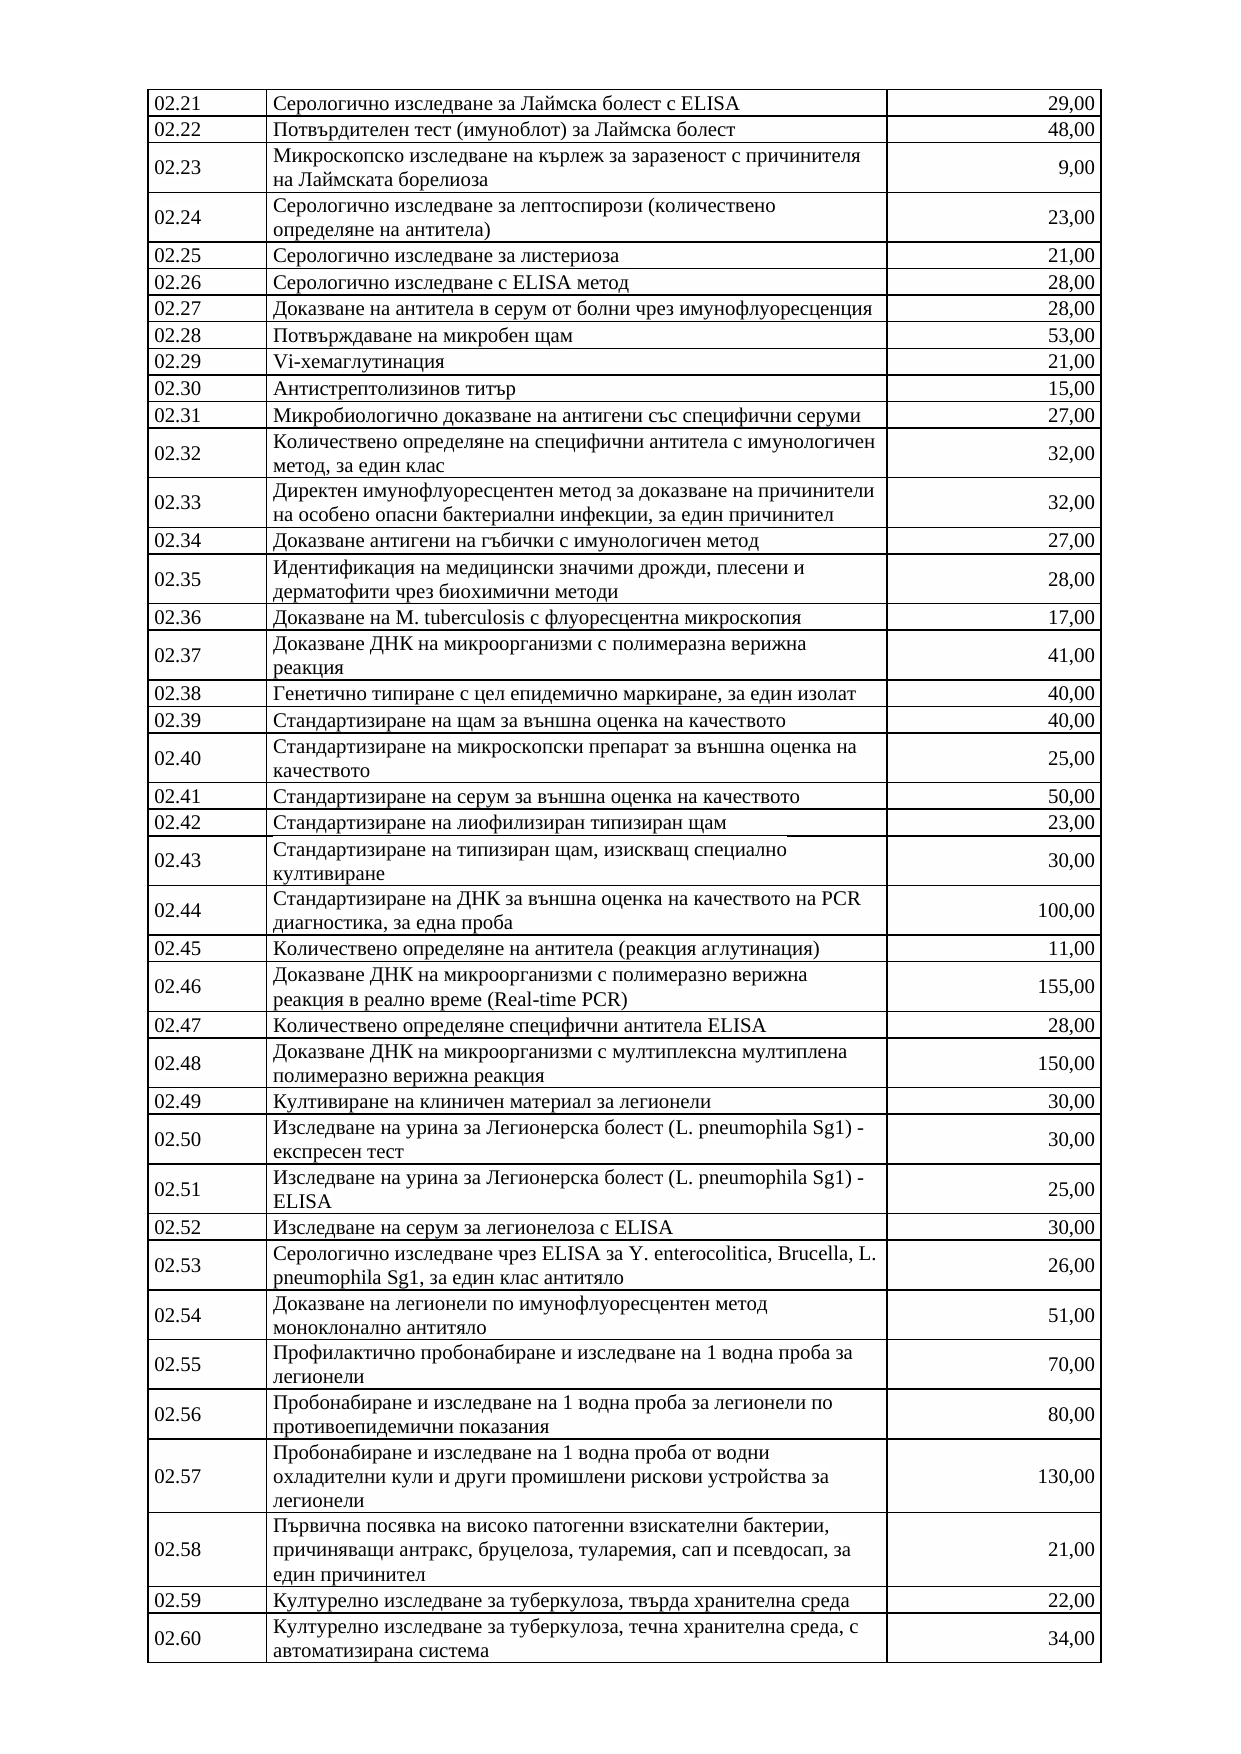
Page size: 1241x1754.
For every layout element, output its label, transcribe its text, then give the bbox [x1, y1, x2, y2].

table_cell 40,00 [888, 681, 1100, 706]
table_cell Стандартизиране на серум за външна оценка на качеството [267, 783, 886, 808]
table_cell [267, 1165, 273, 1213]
table_cell 02.26 [149, 269, 266, 294]
table_cell 30,00 [888, 1115, 1100, 1163]
table_cell 21,00 [888, 349, 1100, 374]
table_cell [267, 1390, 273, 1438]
table_cell 02.32 [149, 429, 266, 477]
table_cell 02.38 [149, 681, 266, 706]
table_cell 48,00 [888, 117, 1100, 142]
table_cell 02.49 [149, 1088, 266, 1113]
table_cell 27,00 [888, 528, 1100, 553]
table_cell 02.53 [149, 1241, 266, 1289]
table_cell Пробонабиране и изследване на 1 водна проба от водни охладителни кули и други промишлени рискови устройства за легионели [364, 1440, 886, 1512]
table_cell 02.40 [149, 734, 266, 782]
table_cell Серологично изследване за листериоза [267, 243, 886, 268]
table_cell Vi-хемаглутинация [267, 349, 886, 374]
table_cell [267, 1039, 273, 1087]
table_cell 02.29 [149, 349, 266, 374]
table_cell 17,00 [888, 604, 1100, 629]
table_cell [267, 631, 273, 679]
table_cell Стандартизиране на лиофилизиран типизиран щам [267, 810, 886, 835]
table_cell 22,00 [888, 1587, 1100, 1612]
table_cell 02.45 [149, 936, 266, 961]
table_cell 02.60 [149, 1614, 266, 1662]
table_cell 02.28 [149, 322, 266, 347]
table_cell 02.44 [149, 886, 266, 934]
table_cell 02.42 [149, 810, 266, 835]
table_cell 02.46 [149, 962, 266, 1011]
table_cell 02.43 [149, 837, 266, 884]
table_cell 21,00 [888, 243, 1100, 268]
table_cell 02.56 [149, 1390, 266, 1438]
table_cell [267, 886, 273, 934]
table_cell 02.58 [149, 1513, 266, 1586]
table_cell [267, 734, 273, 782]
table_cell 41,00 [888, 631, 1100, 679]
table_cell Серологично изследване за Лаймска болест с ELISA [267, 90, 886, 115]
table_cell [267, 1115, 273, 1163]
table_cell 02.30 [149, 376, 266, 401]
table_cell 155,00 [888, 962, 1100, 1011]
table_cell Пробонабиране и изследване на 1 водна проба за легионели по противоепидемични показания [549, 1390, 886, 1438]
table_cell Изследване на урина за Легионерска болест (L. pneumophila Sg1) - експресен тест [404, 1115, 886, 1163]
table_cell Доказване ДНК на микроорганизми с полимеразно верижна реакция в реално време (Real-time PCR) [267, 962, 886, 1011]
table_cell 02.35 [149, 555, 266, 603]
table_cell 15,00 [888, 376, 1100, 401]
table_cell Серологично изследване с ELISA метод [267, 269, 886, 294]
table_cell 02.55 [149, 1340, 266, 1388]
table_cell Генетично типиране с цел епидемично маркиране, за един изолат [267, 681, 886, 706]
table_cell 80,00 [888, 1390, 1100, 1438]
table_cell Изследване на серум за легионелоза с ELISA [267, 1214, 886, 1239]
table_cell 02.33 [149, 478, 266, 526]
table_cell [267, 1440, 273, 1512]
table_cell Култивиране на клиничен материал за легионели [267, 1088, 886, 1113]
table_cell 02.57 [149, 1440, 266, 1512]
table_cell Идентификация на медицински значими дрожди, плесени и дерматофити чрез биохимични методи [618, 555, 886, 603]
table_cell 02.27 [149, 296, 266, 321]
table_cell 28,00 [888, 555, 1100, 603]
table_cell Изследване на урина за Легионерска болест (L. pneumophila Sg1) - ELISA [332, 1165, 886, 1213]
table_cell Серологично изследване чрез ELISA за Y. enterocolitica, Brucella, L. pneumophila Sg1, за един клас антитяло [624, 1241, 886, 1289]
table_cell Доказване ДНК на микроорганизми с мултиплексна мултиплена полимеразно верижна реакция [545, 1039, 886, 1087]
table_cell 9,00 [888, 143, 1100, 191]
table_cell 150,00 [888, 1039, 1100, 1087]
table_cell 34,00 [888, 1614, 1100, 1662]
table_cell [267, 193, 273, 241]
table_cell Количествено определяне специфични антитела ELISA [267, 1012, 886, 1037]
table_cell 29,00 [888, 90, 1100, 115]
table_cell 02.34 [149, 528, 266, 553]
table_cell Стандартизиране на щам за външна оценка на качеството [267, 707, 886, 732]
table_cell 02.54 [149, 1291, 266, 1339]
table_cell 28,00 [888, 269, 1100, 294]
table_cell 130,00 [888, 1440, 1100, 1512]
table_cell 21,00 [888, 1513, 1100, 1586]
table_cell Доказване на M. tuberculosis с флуоресцентна микроскопия [267, 604, 886, 629]
table_cell 02.24 [149, 193, 266, 241]
table_cell 27,00 [888, 402, 1100, 427]
table_cell 25,00 [888, 1165, 1100, 1213]
table_cell 53,00 [888, 322, 1100, 347]
table_cell 30,00 [888, 1214, 1100, 1239]
table_cell 30,00 [888, 837, 1100, 884]
table_cell 02.37 [149, 631, 266, 679]
table_cell 23,00 [888, 810, 1100, 835]
table_cell Потвърдителен тест (имуноблот) за Лаймска болест [267, 117, 886, 142]
table_cell 11,00 [888, 936, 1100, 961]
table_cell Стандартизиране на микроскопски препарат за външна оценка на качеството [370, 734, 886, 782]
table_cell 28,00 [888, 296, 1100, 321]
table_cell Първична посявка на високо патогенни взискателни бактерии, причиняващи антракс, бруцелоза, туларемия, сап и псевдосап, за един причинител [267, 1513, 886, 1586]
table_cell Доказване ДНК на микроорганизми с полимеразна верижна реакция [344, 631, 886, 679]
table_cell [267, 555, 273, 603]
table_cell Антистрептолизинов титър [267, 376, 886, 401]
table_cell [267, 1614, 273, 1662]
table_cell 02.21 [149, 90, 266, 115]
table_cell Доказване антигени на гъбички с имунологичен метод [267, 528, 886, 553]
table_cell 32,00 [888, 478, 1100, 526]
table_cell 02.36 [149, 604, 266, 629]
table_cell 02.59 [149, 1587, 266, 1612]
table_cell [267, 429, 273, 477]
table_cell Профилактично пробонабиране и изследване на 1 водна проба за легионели [364, 1340, 886, 1388]
table_cell 40,00 [888, 707, 1100, 732]
table_cell 02.22 [149, 117, 266, 142]
table_cell 02.25 [149, 243, 266, 268]
table_cell 02.48 [149, 1039, 266, 1087]
table_cell Културелно изследване за туберкулоза, твърда хранителна среда [267, 1587, 886, 1612]
table_cell 02.50 [149, 1115, 266, 1163]
table_cell Серологично изследване за лептоспирози (количествено определяне на антитела) [491, 193, 886, 241]
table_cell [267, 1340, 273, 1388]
table_cell 26,00 [888, 1241, 1100, 1289]
table_cell Доказване на легионели по имунофлуоресцентен метод моноклонално антитяло [267, 1291, 886, 1339]
table_cell Потвърждаване на микробен щам [267, 322, 886, 347]
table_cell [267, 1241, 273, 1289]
table_cell 02.31 [149, 402, 266, 427]
table_cell 25,00 [888, 734, 1100, 782]
table_cell 02.52 [149, 1214, 266, 1239]
table_cell 02.51 [149, 1165, 266, 1213]
table_cell Микроскопско изследване на кърлеж за заразеност с причинителя на Лаймската борелиоза [267, 143, 886, 191]
table_cell Количествено определяне на антитела (реакция аглутинация) [267, 936, 886, 961]
table_cell Стандартизиране на типизиран щам, изискващ специално култивиране [385, 837, 886, 884]
table_cell 100,00 [888, 886, 1100, 934]
table_cell 02.47 [149, 1012, 266, 1037]
table_cell Стандартизиране на ДНК за външна оценка на качеството на PCR диагностика, за една проба [513, 886, 886, 934]
table_cell 51,00 [888, 1291, 1100, 1339]
table_cell 02.23 [149, 143, 266, 191]
table_cell 50,00 [888, 783, 1100, 808]
table_cell 23,00 [888, 193, 1100, 241]
table_cell 02.39 [149, 707, 266, 732]
table_cell 70,00 [888, 1340, 1100, 1388]
table_cell 02.41 [149, 783, 266, 808]
table_cell Доказване на антитела в серум от болни чрез имунофлуоресценция [267, 296, 886, 321]
table_cell 30,00 [888, 1088, 1100, 1113]
table_cell 32,00 [888, 429, 1100, 477]
table_cell Микробиологично доказване на антигени със специфични серуми [267, 402, 886, 427]
table_cell Културелно изследване за туберкулоза, течна хранителна среда, с автоматизирана система [489, 1614, 886, 1662]
table_cell 28,00 [888, 1012, 1100, 1037]
table_cell Директен имунофлуоресцентен метод за доказване на причинители на особено опасни бактериални инфекции, за един причинител [267, 478, 886, 526]
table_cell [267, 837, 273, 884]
table_cell Количествено определяне на специфични антитела с имунологичен метод, за един клас [445, 429, 886, 477]
